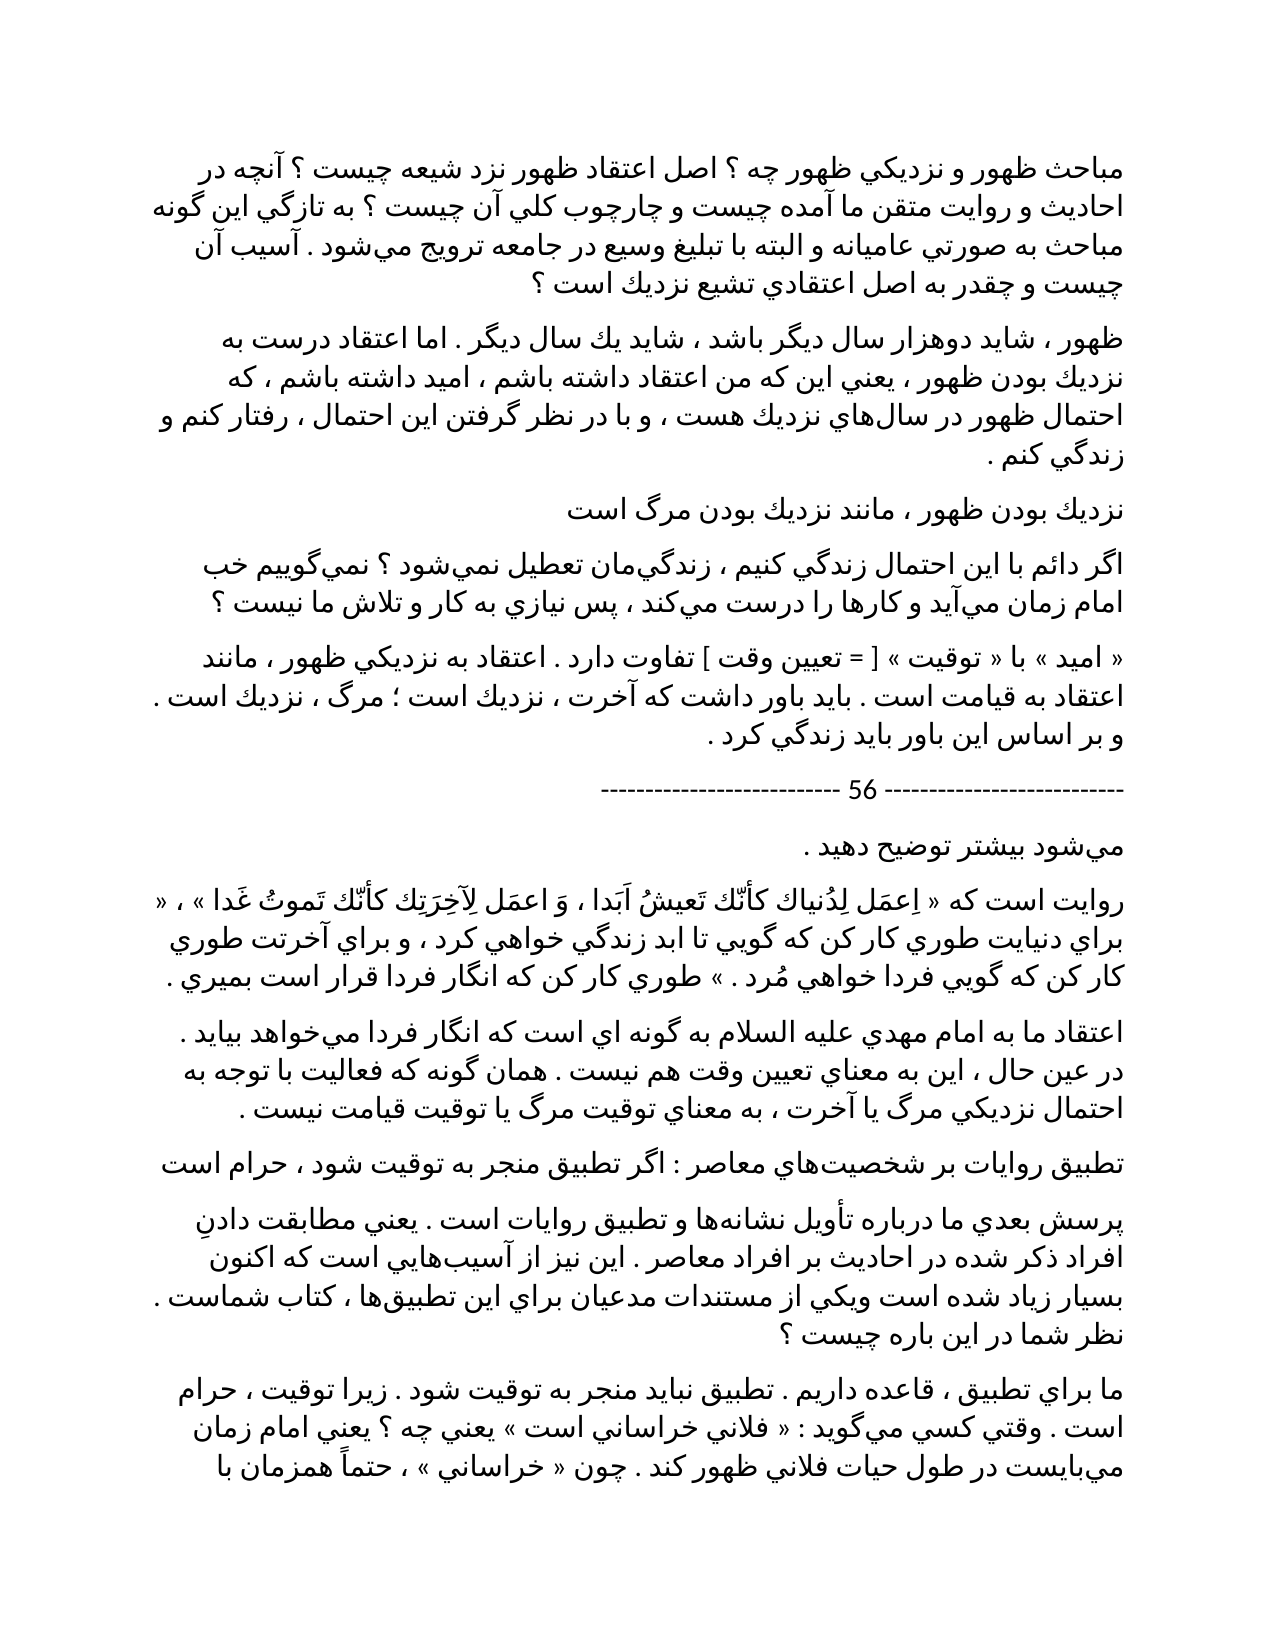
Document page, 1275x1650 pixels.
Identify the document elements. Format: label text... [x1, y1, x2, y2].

text اگر دائم با اين احتمال زندگي كنيم ، زندگي‌مان تعطيل نمي‌شود ؟ نمي‌گوييم خب امام زمان مي‌آيد و كارها را درست مي‌كند ، پس نيازي به كار و تلاش ما نيست ؟ [150, 546, 1125, 620]
text مباحث ظهور و نزديكي ظهور چه ؟ اصل اعتقاد ظهور نزد شيعه چيست ؟ آنچه در احاديث و روايت متقن ما آمده چيست و چارچوب كلي آن چيست ؟ به تازگي اين گونه مباحث به صورتي عاميانه و البته با تبليغ وسيع در جامعه ترويج مي‌شود . آسيب آن چيست و چقدر به اصل اعتقادي تشيع نزديك است ؟ [150, 150, 1125, 301]
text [150, 1371, 1125, 1484]
text مي‌شود بيشتر توضيح دهيد . [150, 827, 1125, 862]
text نزديك بودن ظهور ، مانند نزديك بودن مرگ است [150, 491, 1125, 526]
text --------------------------- 56 --------------------------- [150, 771, 1125, 807]
text تطبيق روايات بر شخصيت‌هاي معاصر : اگر تطبيق منجر به توقيت شود ، حرام است [150, 1146, 1125, 1181]
text ظهور ، شايد دوهزار سال ديگر باشد ، شايد يك سال ديگر . اما اعتقاد درست به نزديك بودن ظهور ، يعني اين كه من اعتقاد داشته باشم ، اميد داشته باشم ، كه احتمال ظهور در سال‌هاي نزديك هست ، و با در نظر گرفتن اين احتمال ، رفتار كنم و زندگي كنم . [150, 320, 1125, 471]
text روايت است كه « اِعمَل لِدُنياك كأنّك تَعيشُ اَبَدا ، وَ اعمَل لِآخِرَتِك كأنّك تَموتُ غَدا » ، « براي دنيايت طوري كار كن كه گويي تا ابد زندگي خواهي كرد ، و براي آخرتت طوري كار كن كه گويي فردا خواهي مُرد . » طوري كار كن كه انگار فردا قرار است بميري . [150, 882, 1125, 994]
text اعتقاد ما به امام مهدي عليه السلام به گونه اي است كه انگار فردا مي‌خواهد بيايد . در عين حال ، اين به معناي تعيين وقت هم نيست . همان گونه كه فعاليت با توجه به احتمال نزديكي مرگ يا آخرت ، به معناي توقيت مرگ يا توقيت قيامت نيست . [150, 1014, 1125, 1126]
text « اميد » با « توقيت » [ = تعيين وقت ] تفاوت دارد . اعتقاد به نزديكي ظهور ، مانند اعتقاد به قيامت است . بايد باور داشت كه آخرت ، نزديك است ؛ مرگ ، نزديك است . و بر اساس اين باور بايد زندگي كرد . [150, 639, 1125, 752]
text پرسش بعدي ما درباره تأويل نشانه‌ها و تطبيق روايات است . يعني مطابقت دادنِ افراد ذكر شده در احاديث بر افراد معاصر . اين نيز از آسيب‌هايي است كه اكنون بسيار زياد شده است ويكي از مستندات مدعيان براي اين تطبيق‌ها ، كتاب شماست . نظر شما در اين باره چيست ؟ [150, 1201, 1125, 1352]
